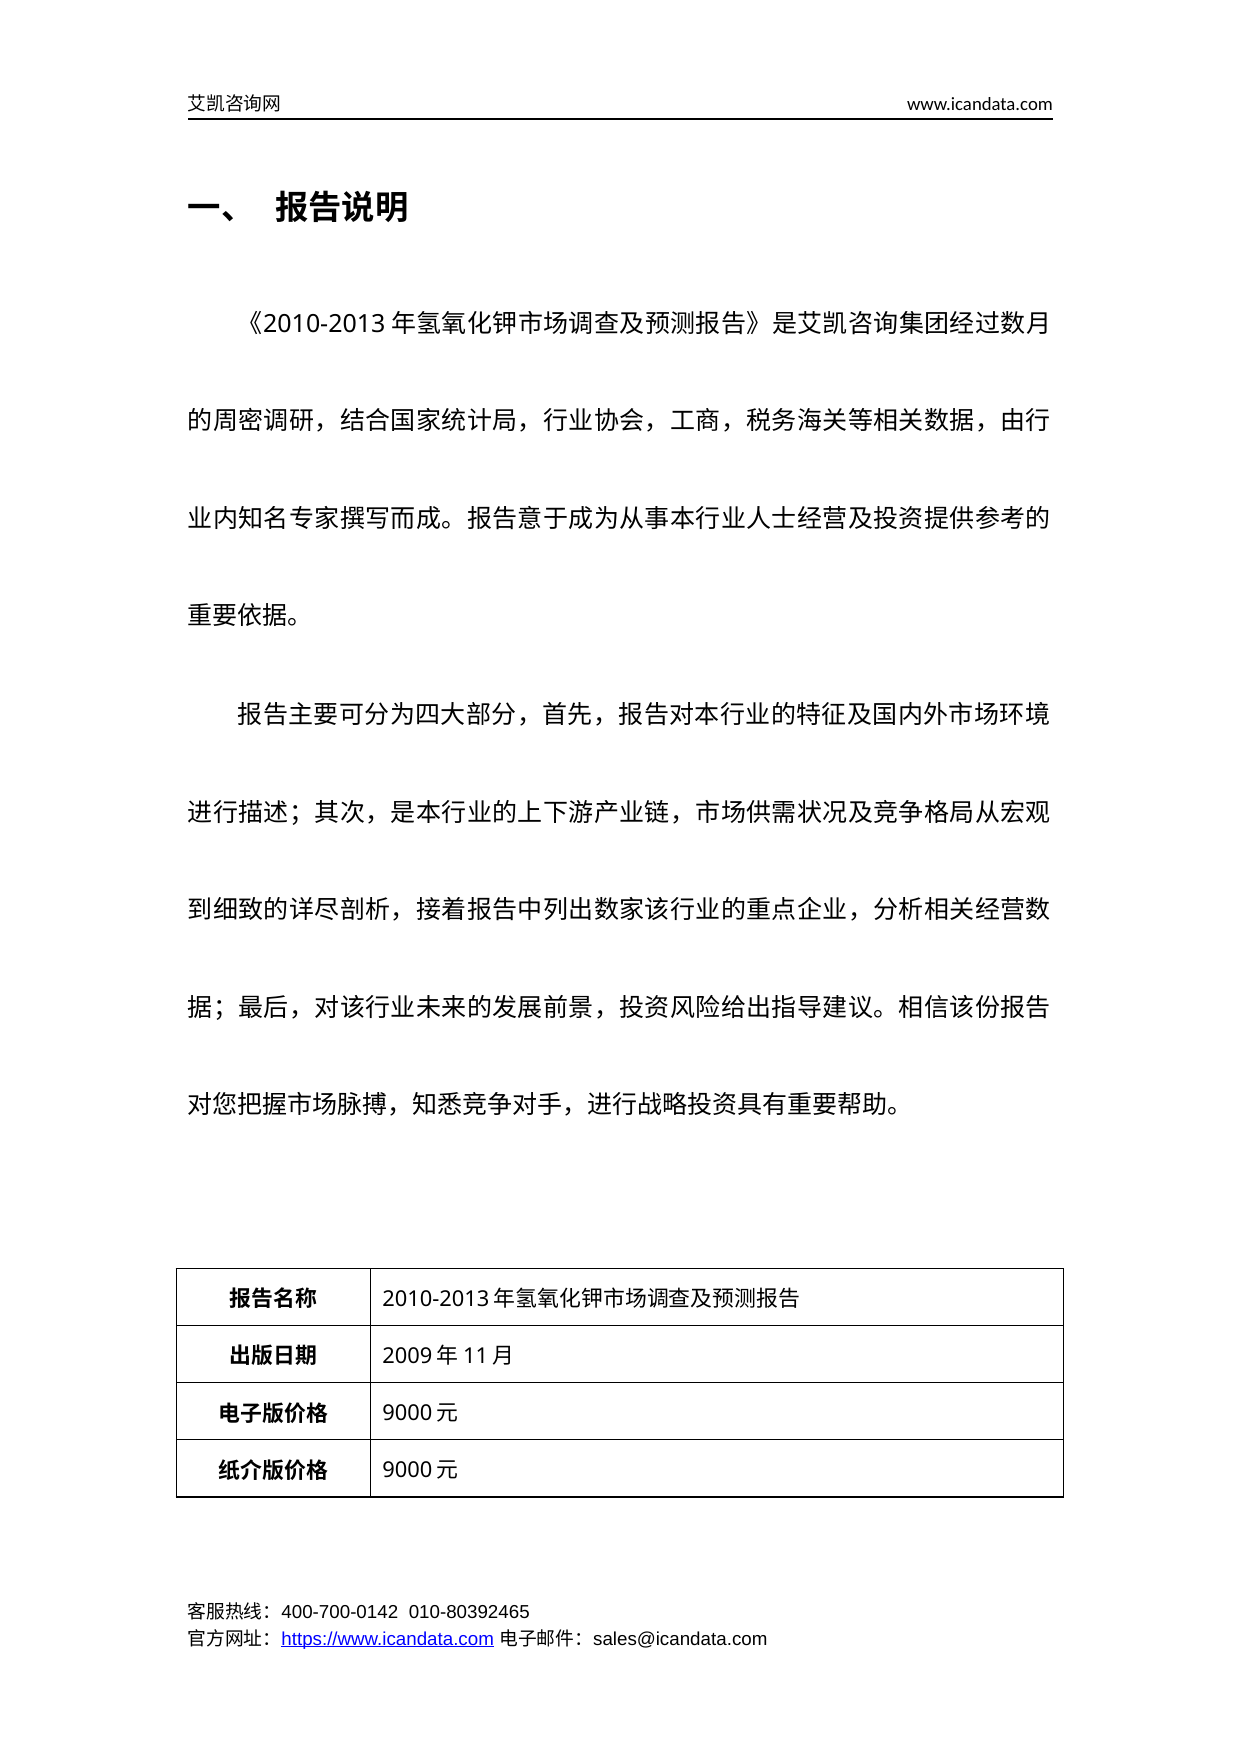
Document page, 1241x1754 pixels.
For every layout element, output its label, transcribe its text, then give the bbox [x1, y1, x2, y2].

table_cell 2009年11月 [371, 1326, 1063, 1382]
table_header 2010-2013年氢氧化钾市场调查及预测报告 [371, 1269, 1063, 1325]
table_cell 电子版价格 [177, 1383, 370, 1439]
text 报告主要可分为四大部分，首先，报告对本行业的特征及国内外市场环境进行描述；其次，是本行业的上下游产业链，市场供需状况及竞争格局从宏观到细致的详尽剖析，接着报告中列出数家该行业的重点企业，分析相关经营数据；最后，对该行业未来的发展前景，投资风险给出指导建议。相信该份报告对您把握市场脉搏，知悉竞争对手，进行战略投资具有重要帮助。 [187, 681, 1053, 1136]
table_cell 纸介版价格 [177, 1440, 370, 1496]
subtitle 报告说明 [187, 172, 1053, 237]
table_cell 9000元 [371, 1383, 1063, 1439]
table_cell 9000元 [371, 1440, 1063, 1496]
table_cell 出版日期 [177, 1326, 370, 1382]
text 《2010-2013年氢氧化钾市场调查及预测报告》是艾凯咨询集团经过数月的周密调研，结合国家统计局，行业协会，工商，税务海关等相关数据，由行业内知名专家撰写而成。报告意于成为从事本行业人士经营及投资提供参考的重要依据。 [187, 289, 1053, 646]
table_header 报告名称 [177, 1269, 370, 1325]
